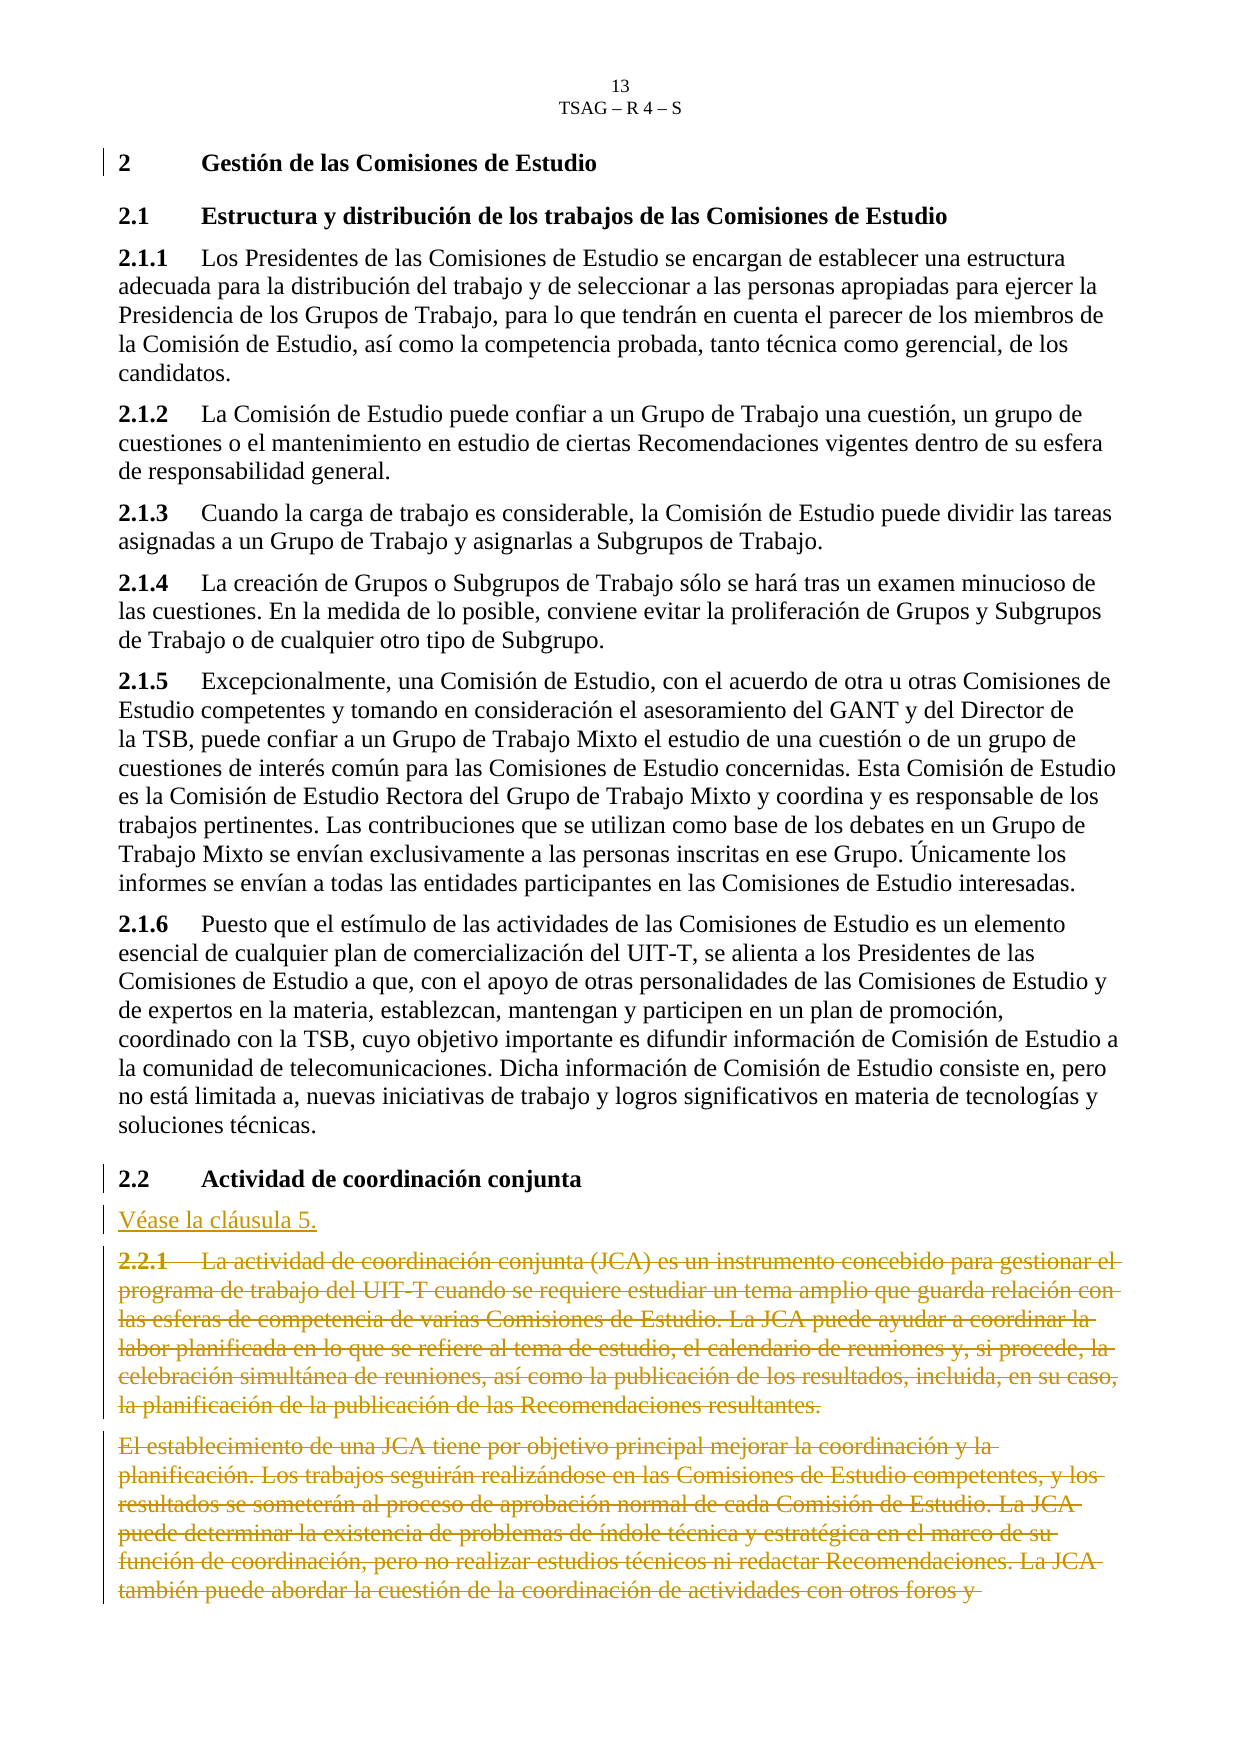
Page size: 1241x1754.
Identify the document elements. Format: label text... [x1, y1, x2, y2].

subtitle 2 Gestión de las Comisiones de Estudio [118, 148, 1122, 176]
text 2.1.4 La creación de Grupos o Subgrupos de Trabajo sólo se hará tras un examen minucioso de las cuestiones. En la medida de lo posible, conviene evitar la proliferación de Grupos y Subgrupos de Trabajo o de cualquier otro tipo de Subgrupo. [118, 568, 1122, 654]
text 2.1.1 Los Presidentes de las Comisiones de Estudio se encargan de establecer una estructura adecuada para la distribución del trabajo y de seleccionar a las personas apropiadas para ejercer la Presidencia de los Grupos de Trabajo, para lo que tendrán en cuenta el parecer de los miembros de la Comisión de Estudio, así como la competencia probada, tanto técnica como gerencial, de los candidatos. [118, 243, 1122, 386]
subtitle 2.1 Estructura y distribución de los trabajos de las Comisiones de Estudio [118, 201, 1122, 230]
subtitle 2.2 Actividad de coordinación conjunta [118, 1164, 1122, 1193]
text 2.1.6 Puesto que el estímulo de las actividades de las Comisiones de Estudio es un elemento esencial de cualquier plan de comercialización del UIT-T, se alienta a los Presidentes de las Comisiones de Estudio a que, con el apoyo de otras personalidades de las Comisiones de Estudio y de expertos en la materia, establezcan, mantengan y participen en un plan de promoción, coordinado con la TSB, cuyo objetivo importante es difundir información de Comisión de Estudio a la comunidad de telecomunicaciones. Dicha información de Comisión de Estudio consiste en, pero no está limitada a, nuevas iniciativas de trabajo y logros significativos en materia de tecnologías y soluciones técnicas. [118, 909, 1122, 1139]
text 2.1.5 Excepcionalmente, una Comisión de Estudio, con el acuerdo de otra u otras Comisiones de Estudio competentes y tomando en consideración el asesoramiento del GANT y del Director de la TSB, puede confiar a un Grupo de Trabajo Mixto el estudio de una cuestión o de un grupo de cuestiones de interés común para las Comisiones de Estudio concernidas. Esta Comisión de Estudio es la Comisión de Estudio Rectora del Grupo de Trabajo Mixto y coordina y es responsable de los trabajos pertinentes. Las contribuciones que se utilizan como base de los debates en un Grupo de Trabajo Mixto se envían exclusivamente a las personas inscritas en ese Grupo. Únicamente los informes se envían a todas las entidades participantes en las Comisiones de Estudio interesadas. [118, 666, 1122, 896]
text 2.1.2 La Comisión de Estudio puede confiar a un Grupo de Trabajo una cuestión, un grupo de cuestiones o el mantenimiento en estudio de ciertas Recomendaciones vigentes dentro de su esfera de responsabilidad general. [118, 399, 1122, 485]
text 2.1.3 Cuando la carga de trabajo es considerable, la Comisión de Estudio puede dividir las tareas asignadas a un Grupo de Trabajo y asignarlas a Subgrupos de Trabajo. [118, 498, 1122, 555]
